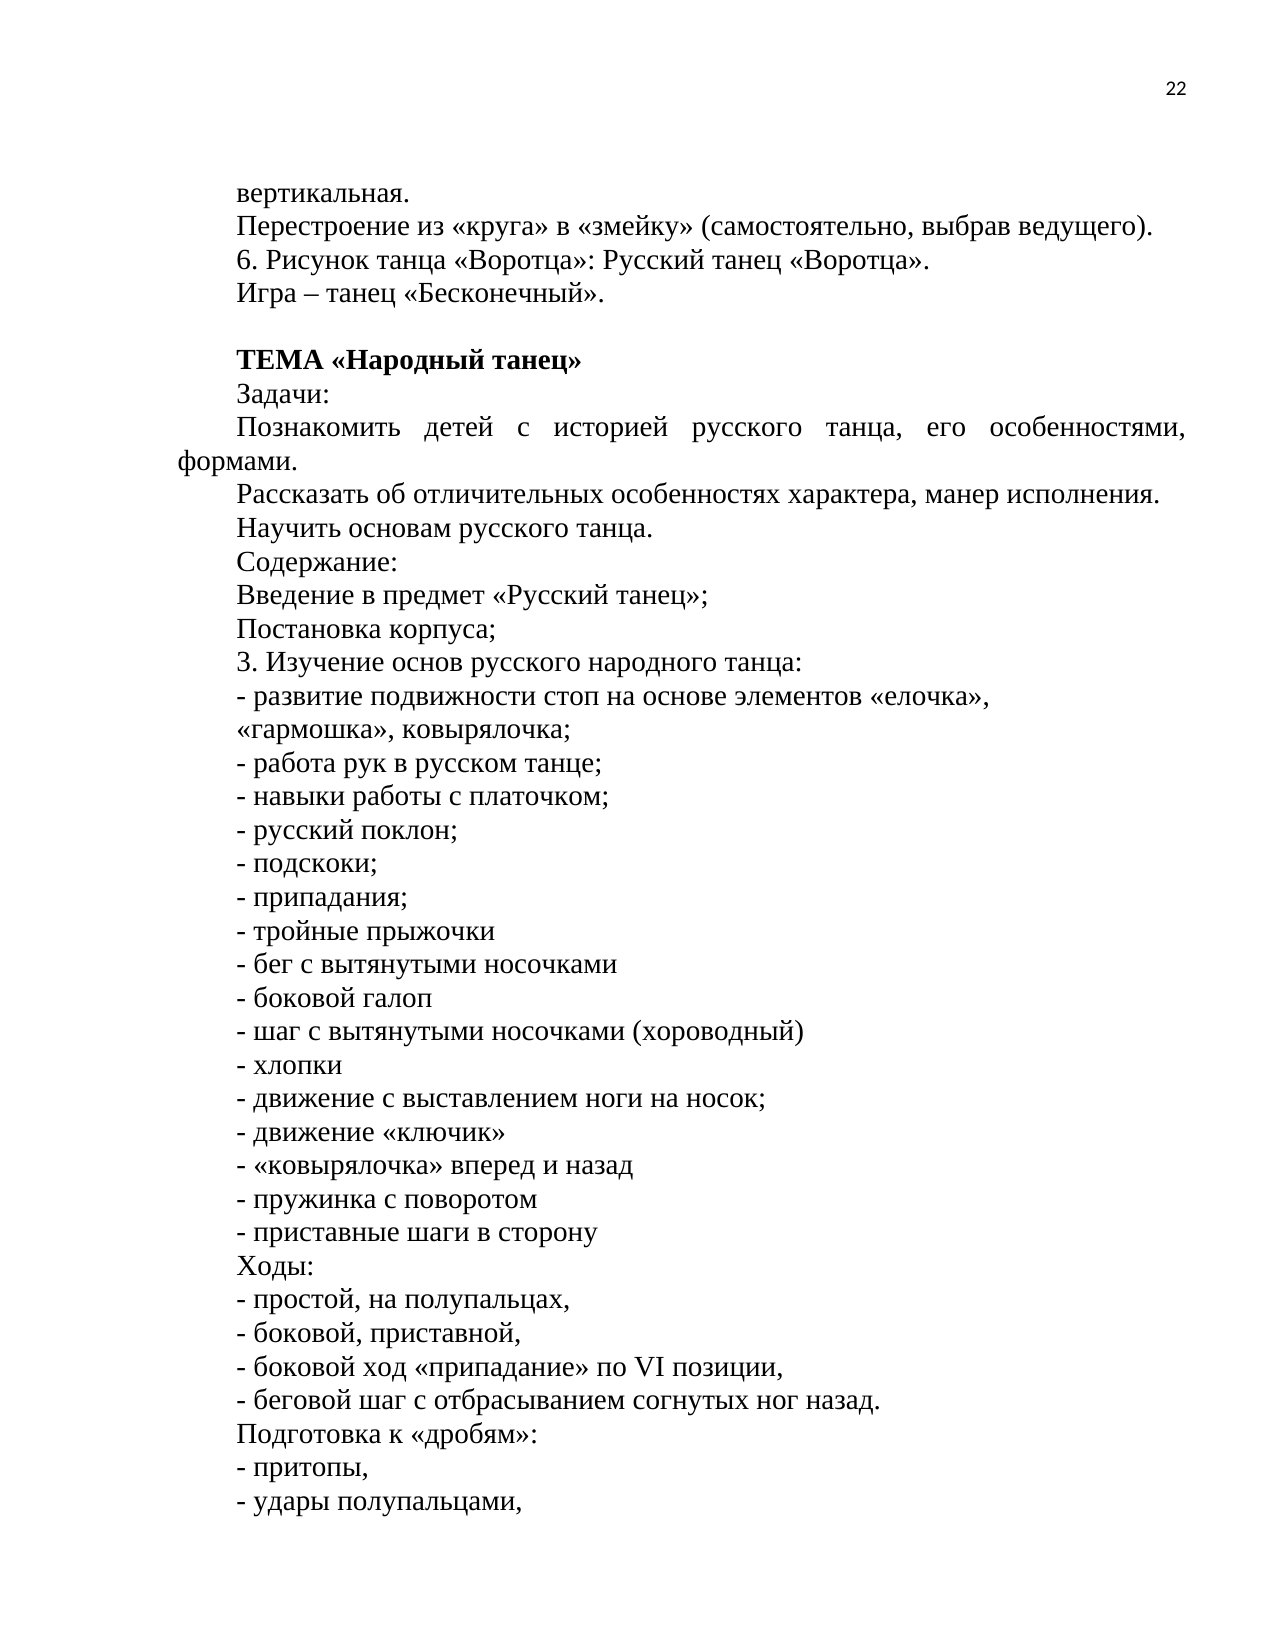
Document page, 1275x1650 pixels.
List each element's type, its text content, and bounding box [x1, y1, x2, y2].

text 3. Изучение основ русского народного танца: [177, 644, 1186, 678]
text - боковой галоп [177, 980, 1186, 1013]
text - русский поклон; [177, 812, 1186, 846]
text Ходы: [177, 1248, 1186, 1282]
text - навыки работы с платочком; [177, 778, 1186, 812]
text - пружинка с поворотом [177, 1181, 1186, 1214]
text - хлопки [177, 1047, 1186, 1080]
text - беговой шаг с отбрасыванием согнутых ног назад. [177, 1382, 1186, 1416]
text ТЕМА «Народный танец» [177, 342, 1186, 376]
text - боковой, приставной, [177, 1315, 1186, 1349]
text - движение с выставлением ноги на носок; [177, 1080, 1186, 1114]
text - движение «ключик» [177, 1114, 1186, 1147]
text вертикальная. [177, 175, 1186, 208]
text - припадания; [177, 879, 1186, 913]
text 6. Рисунок танца «Воротца»: Русский танец «Воротца». [177, 242, 1186, 275]
text Постановка корпуса; [177, 611, 1186, 644]
text Игра – танец «Бесконечный». [177, 275, 1186, 309]
text Содержание: [177, 544, 1186, 577]
text - простой, на полупальцах, [177, 1282, 1186, 1315]
text - тройные прыжочки [177, 913, 1186, 946]
text Перестроение из «круга» в «змейку» (самостоятельно, выбрав ведущего). [177, 208, 1186, 242]
text - бег с вытянутыми носочками [177, 946, 1186, 980]
text Научить основам русского танца. [177, 510, 1186, 544]
text Подготовка к «дробям»: [177, 1416, 1186, 1449]
text - притопы, [177, 1449, 1186, 1483]
text Рассказать об отличительных особенностях характера, манер исполнения. [177, 477, 1186, 510]
text - подскоки; [177, 846, 1186, 879]
text - шаг с вытянутыми носочками (хороводный) [177, 1013, 1186, 1047]
text «гармошка», ковырялочка; [177, 711, 1186, 745]
text Введение в предмет «Русский танец»; [177, 577, 1186, 611]
text - удары полупальцами, [177, 1483, 1186, 1516]
text Познакомить детей с историей русского танца, его особенностями, формами. [177, 409, 1186, 477]
text - «ковырялочка» вперед и назад [177, 1147, 1186, 1181]
text - боковой ход «припадание» по VI позиции, [177, 1349, 1186, 1382]
text - работа рук в русском танце; [177, 745, 1186, 778]
text Задачи: [177, 376, 1186, 409]
text - развитие подвижности стоп на основе элементов «елочка», [177, 678, 1186, 711]
text - приставные шаги в сторону [177, 1214, 1186, 1248]
